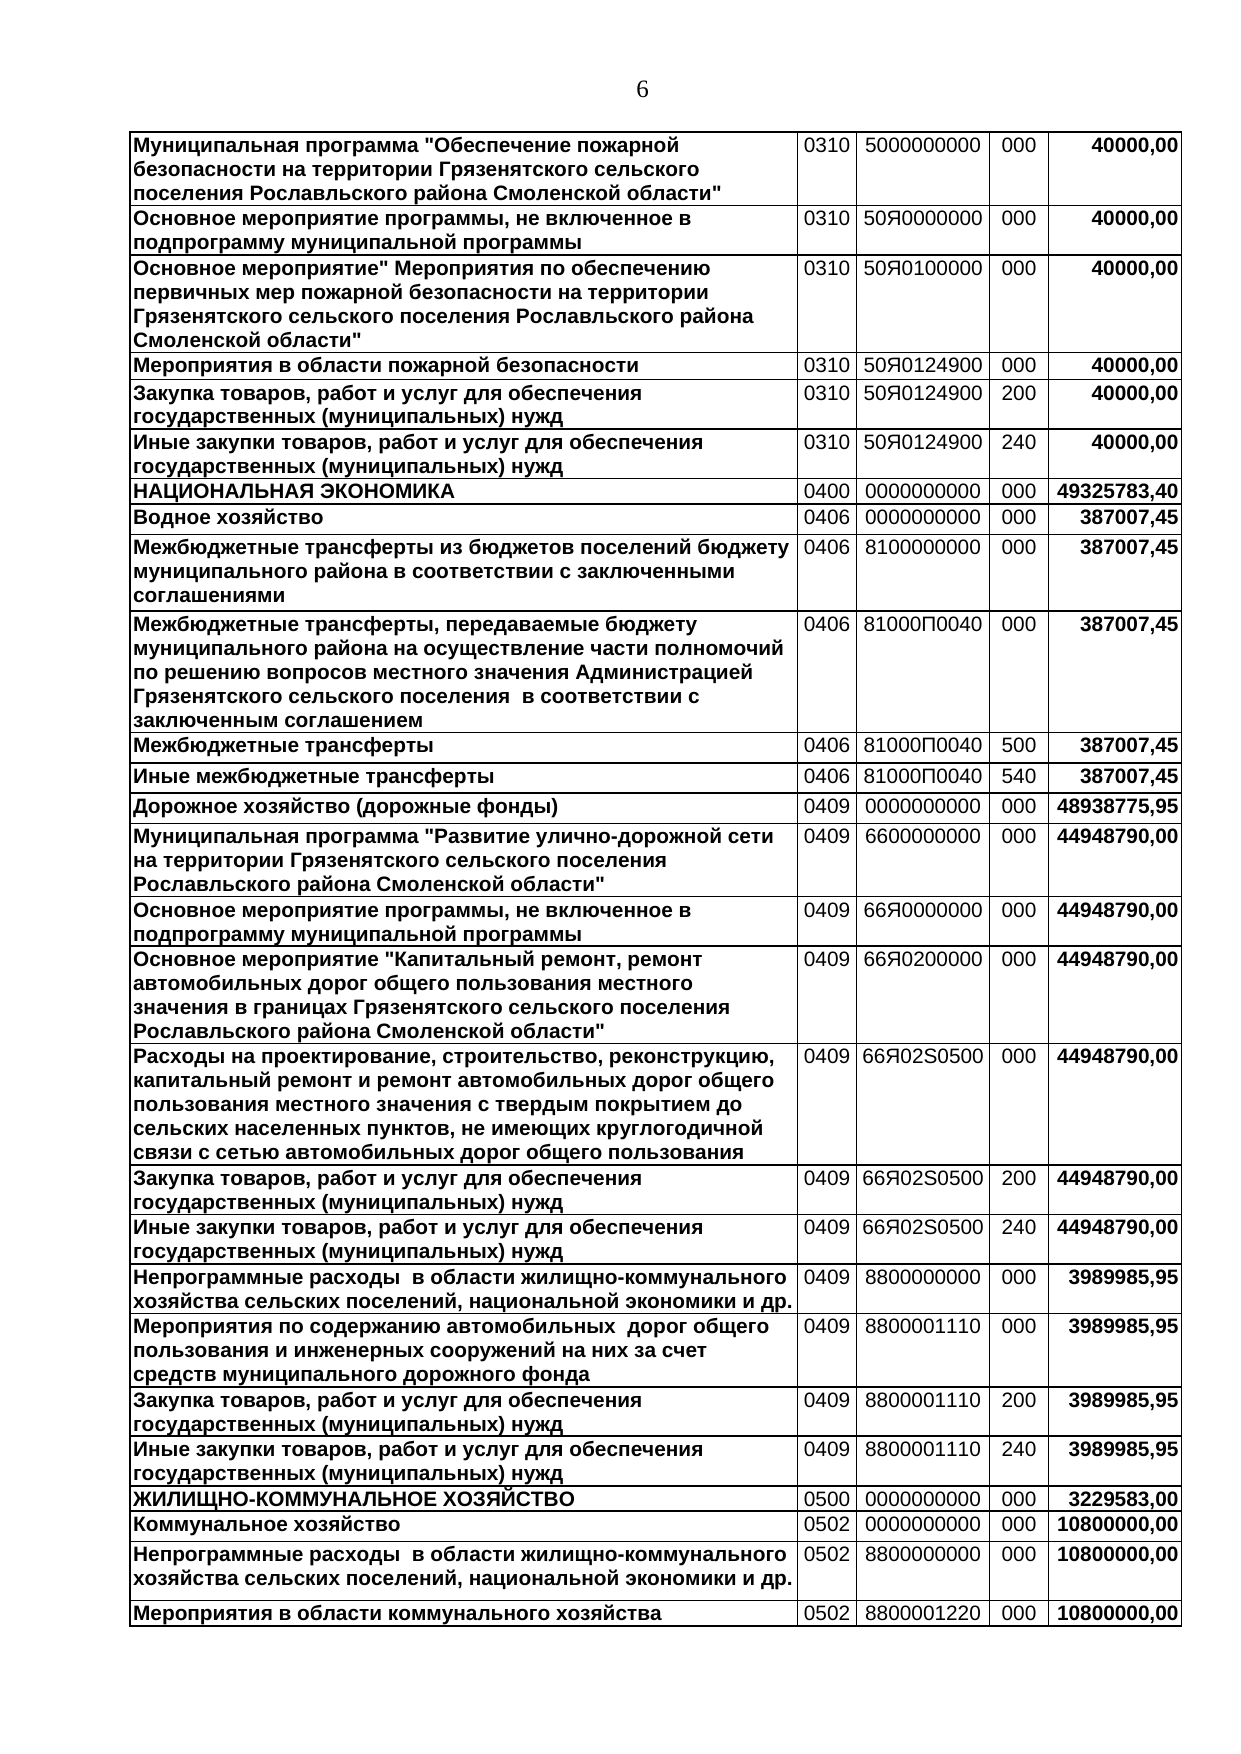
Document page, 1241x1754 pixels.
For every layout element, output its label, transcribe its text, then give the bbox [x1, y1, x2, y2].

table_cell Иные межбюджетные трансферты [131, 764, 797, 792]
table_cell 0310 [798, 206, 856, 254]
table_cell 8800001110 [857, 1437, 989, 1485]
table_cell Основное мероприятие программы, не включенное в подпрограмму муниципальной программы [131, 897, 797, 945]
table_cell Дорожное хозяйство (дорожные фонды) [131, 794, 797, 822]
table_cell 10800000,00 [1049, 1512, 1181, 1541]
table_cell Мероприятия в области коммунального хозяйства [131, 1601, 797, 1625]
table_cell 0500 [798, 1487, 856, 1510]
table_cell 81000П0040 [857, 733, 989, 762]
table_cell 0409 [798, 1314, 856, 1386]
table_cell 000 [990, 897, 1048, 945]
table_cell 50Я0000000 [857, 206, 989, 254]
table_cell 40000,00 [1049, 133, 1181, 205]
table_cell Муниципальная программа "Обеспечение пожарной безопасности на территории Грязенятского сельского поселения Рославльского района Смоленской области" [131, 133, 797, 205]
table_cell 3229583,00 [1049, 1487, 1181, 1510]
table_cell 0406 [798, 535, 856, 610]
table_cell 66Я0000000 [857, 897, 989, 945]
table_cell 0310 [798, 380, 856, 428]
table_cell 000 [990, 1512, 1048, 1541]
table_cell 200 [990, 380, 1048, 428]
table_cell 0409 [798, 897, 856, 945]
table_cell 000 [990, 612, 1048, 732]
table_cell Закупка товаров, работ и услуг для обеспечения государственных (муниципальных) нужд [131, 1166, 797, 1213]
table_cell 000 [990, 353, 1048, 379]
table_cell 40000,00 [1049, 256, 1181, 352]
table_cell 44948790,00 [1049, 1044, 1181, 1164]
table_cell 0502 [798, 1512, 856, 1541]
table_cell 44948790,00 [1049, 947, 1181, 1043]
table_cell Муниципальная программа "Развитие улично-дорожной сети на территории Грязенятского сельского поселения Рославльского района Смоленской области" [131, 824, 797, 896]
table_cell Расходы на проектирование, строительство, реконструкцию, капитальный ремонт и ремонт автомобильных дорог общего пользования местного значения с твердым покрытием до сельских населенных пунктов, не имеющих круглогодичной связи с сетью автомобильных дорог общего пользования [131, 1044, 797, 1164]
table_cell 000 [990, 505, 1048, 533]
table_cell 10800000,00 [1049, 1542, 1181, 1600]
table_cell 8800000000 [857, 1542, 989, 1600]
table_cell 000 [990, 256, 1048, 352]
table_cell 66Я02S0500 [857, 1166, 989, 1213]
table_cell 0310 [798, 133, 856, 205]
table_cell 0409 [798, 1265, 856, 1312]
table_cell 000 [990, 1314, 1048, 1386]
table_cell 000 [990, 535, 1048, 610]
table_cell 0406 [798, 733, 856, 762]
table_cell 0406 [798, 612, 856, 732]
table_cell 0409 [798, 1044, 856, 1164]
table_cell 387007,45 [1049, 733, 1181, 762]
table_cell 8800000000 [857, 1265, 989, 1312]
table_cell 40000,00 [1049, 430, 1181, 478]
table_cell 0409 [798, 947, 856, 1043]
table_cell 500 [990, 733, 1048, 762]
table_cell 240 [990, 1215, 1048, 1263]
table_cell 0000000000 [857, 1512, 989, 1541]
table_cell 44948790,00 [1049, 897, 1181, 945]
table_cell НАЦИОНАЛЬНАЯ ЭКОНОМИКА [131, 479, 797, 503]
table_cell 3989985,95 [1049, 1388, 1181, 1435]
table_cell 50Я0100000 [857, 256, 989, 352]
table_cell 0000000000 [857, 794, 989, 822]
table_cell 8800001220 [857, 1601, 989, 1625]
table_cell Мероприятия в области пожарной безопасности [131, 353, 797, 379]
table_cell 8100000000 [857, 535, 989, 610]
table_cell 540 [990, 764, 1048, 792]
table_cell 387007,45 [1049, 535, 1181, 610]
table_cell 0409 [798, 1388, 856, 1435]
table_cell 000 [990, 133, 1048, 205]
table_cell 000 [990, 479, 1048, 503]
table_cell 40000,00 [1049, 380, 1181, 428]
table_cell 50Я0124900 [857, 380, 989, 428]
table_cell 44948790,00 [1049, 1215, 1181, 1263]
table_cell 000 [990, 206, 1048, 254]
table_cell 240 [990, 1437, 1048, 1485]
table_cell 0000000000 [857, 1487, 989, 1510]
table_cell 44948790,00 [1049, 1166, 1181, 1213]
table_cell 50Я0124900 [857, 353, 989, 379]
table_cell 0310 [798, 430, 856, 478]
table_cell 200 [990, 1166, 1048, 1213]
table_cell Основное мероприятие" Мероприятия по обеспечению первичных мер пожарной безопасности на территории Грязенятского сельского поселения Рославльского района Смоленской области" [131, 256, 797, 352]
table_cell 000 [990, 1487, 1048, 1510]
table_cell 0502 [798, 1601, 856, 1625]
table_cell 387007,45 [1049, 612, 1181, 732]
table_cell 000 [990, 1542, 1048, 1600]
table_cell 49325783,40 [1049, 479, 1181, 503]
table_cell Межбюджетные трансферты из бюджетов поселений бюджету муниципального района в соответствии с заключенными соглашениями [131, 535, 797, 610]
table_cell Коммунальное хозяйство [131, 1512, 797, 1541]
table_cell Водное хозяйство [131, 505, 797, 533]
table_cell Межбюджетные трансферты, передаваемые бюджету муниципального района на осуществление части полномочий по решению вопросов местного значения Администрацией Грязенятского сельского поселения в соответствии с заключенным соглашением [131, 612, 797, 732]
table_cell 0406 [798, 505, 856, 533]
table_cell 50Я0124900 [857, 430, 989, 478]
table_cell 8800001110 [857, 1314, 989, 1386]
table_cell 48938775,95 [1049, 794, 1181, 822]
table_cell 200 [990, 1388, 1048, 1435]
table_cell 000 [990, 1265, 1048, 1312]
table_cell 44948790,00 [1049, 824, 1181, 896]
table_cell 0409 [798, 1437, 856, 1485]
table_cell 240 [990, 430, 1048, 478]
table_cell 6600000000 [857, 824, 989, 896]
table_cell 3989985,95 [1049, 1265, 1181, 1312]
table_cell Непрограммные расходы в области жилищно-коммунального хозяйства сельских поселений, национальной экономики и др. [131, 1542, 797, 1600]
table_cell 000 [990, 947, 1048, 1043]
table_cell Закупка товаров, работ и услуг для обеспечения государственных (муниципальных) нужд [131, 380, 797, 428]
table_cell ЖИЛИЩНО-КОММУНАЛЬНОЕ ХОЗЯЙСТВО [131, 1487, 797, 1510]
table_cell 000 [990, 1601, 1048, 1625]
table_cell 8800001110 [857, 1388, 989, 1435]
table_cell 0409 [798, 1215, 856, 1263]
table_cell 81000П0040 [857, 764, 989, 792]
table_cell 0502 [798, 1542, 856, 1600]
table_cell 0409 [798, 794, 856, 822]
table_cell 000 [990, 824, 1048, 896]
table_cell Закупка товаров, работ и услуг для обеспечения государственных (муниципальных) нужд [131, 1388, 797, 1435]
table_cell Непрограммные расходы в области жилищно-коммунального хозяйства сельских поселений, национальной экономики и др. [131, 1265, 797, 1312]
table_cell 66Я02S0500 [857, 1044, 989, 1164]
table_cell Иные закупки товаров, работ и услуг для обеспечения государственных (муниципальных) нужд [131, 430, 797, 478]
table_cell 5000000000 [857, 133, 989, 205]
table_cell 000 [990, 794, 1048, 822]
table_cell 0310 [798, 256, 856, 352]
table_cell Межбюджетные трансферты [131, 733, 797, 762]
table_cell 0310 [798, 353, 856, 379]
table_cell Основное мероприятие программы, не включенное в подпрограмму муниципальной программы [131, 206, 797, 254]
table_cell Иные закупки товаров, работ и услуг для обеспечения государственных (муниципальных) нужд [131, 1437, 797, 1485]
table_cell 0406 [798, 764, 856, 792]
table_cell 81000П0040 [857, 612, 989, 732]
table_cell Основное мероприятие "Капитальный ремонт, ремонт автомобильных дорог общего пользования местного значения в границах Грязенятского сельского поселения Рославльского района Смоленской области" [131, 947, 797, 1043]
table_cell 0409 [798, 1166, 856, 1213]
table_cell 3989985,95 [1049, 1437, 1181, 1485]
table_cell 387007,45 [1049, 505, 1181, 533]
table_cell 0000000000 [857, 505, 989, 533]
table_cell 40000,00 [1049, 206, 1181, 254]
table_cell 66Я02S0500 [857, 1215, 989, 1263]
table_cell 0400 [798, 479, 856, 503]
table_cell Мероприятия по содержанию автомобильных дорог общего пользования и инженерных сооружений на них за счет средств муниципального дорожного фонда [131, 1314, 797, 1386]
table_cell 66Я0200000 [857, 947, 989, 1043]
table_cell 000 [990, 1044, 1048, 1164]
table_cell 40000,00 [1049, 353, 1181, 379]
table_cell 387007,45 [1049, 764, 1181, 792]
table_cell 0409 [798, 824, 856, 896]
table_cell Иные закупки товаров, работ и услуг для обеспечения государственных (муниципальных) нужд [131, 1215, 797, 1263]
table_cell 10800000,00 [1049, 1601, 1181, 1625]
table_cell 3989985,95 [1049, 1314, 1181, 1386]
table_cell 0000000000 [857, 479, 989, 503]
